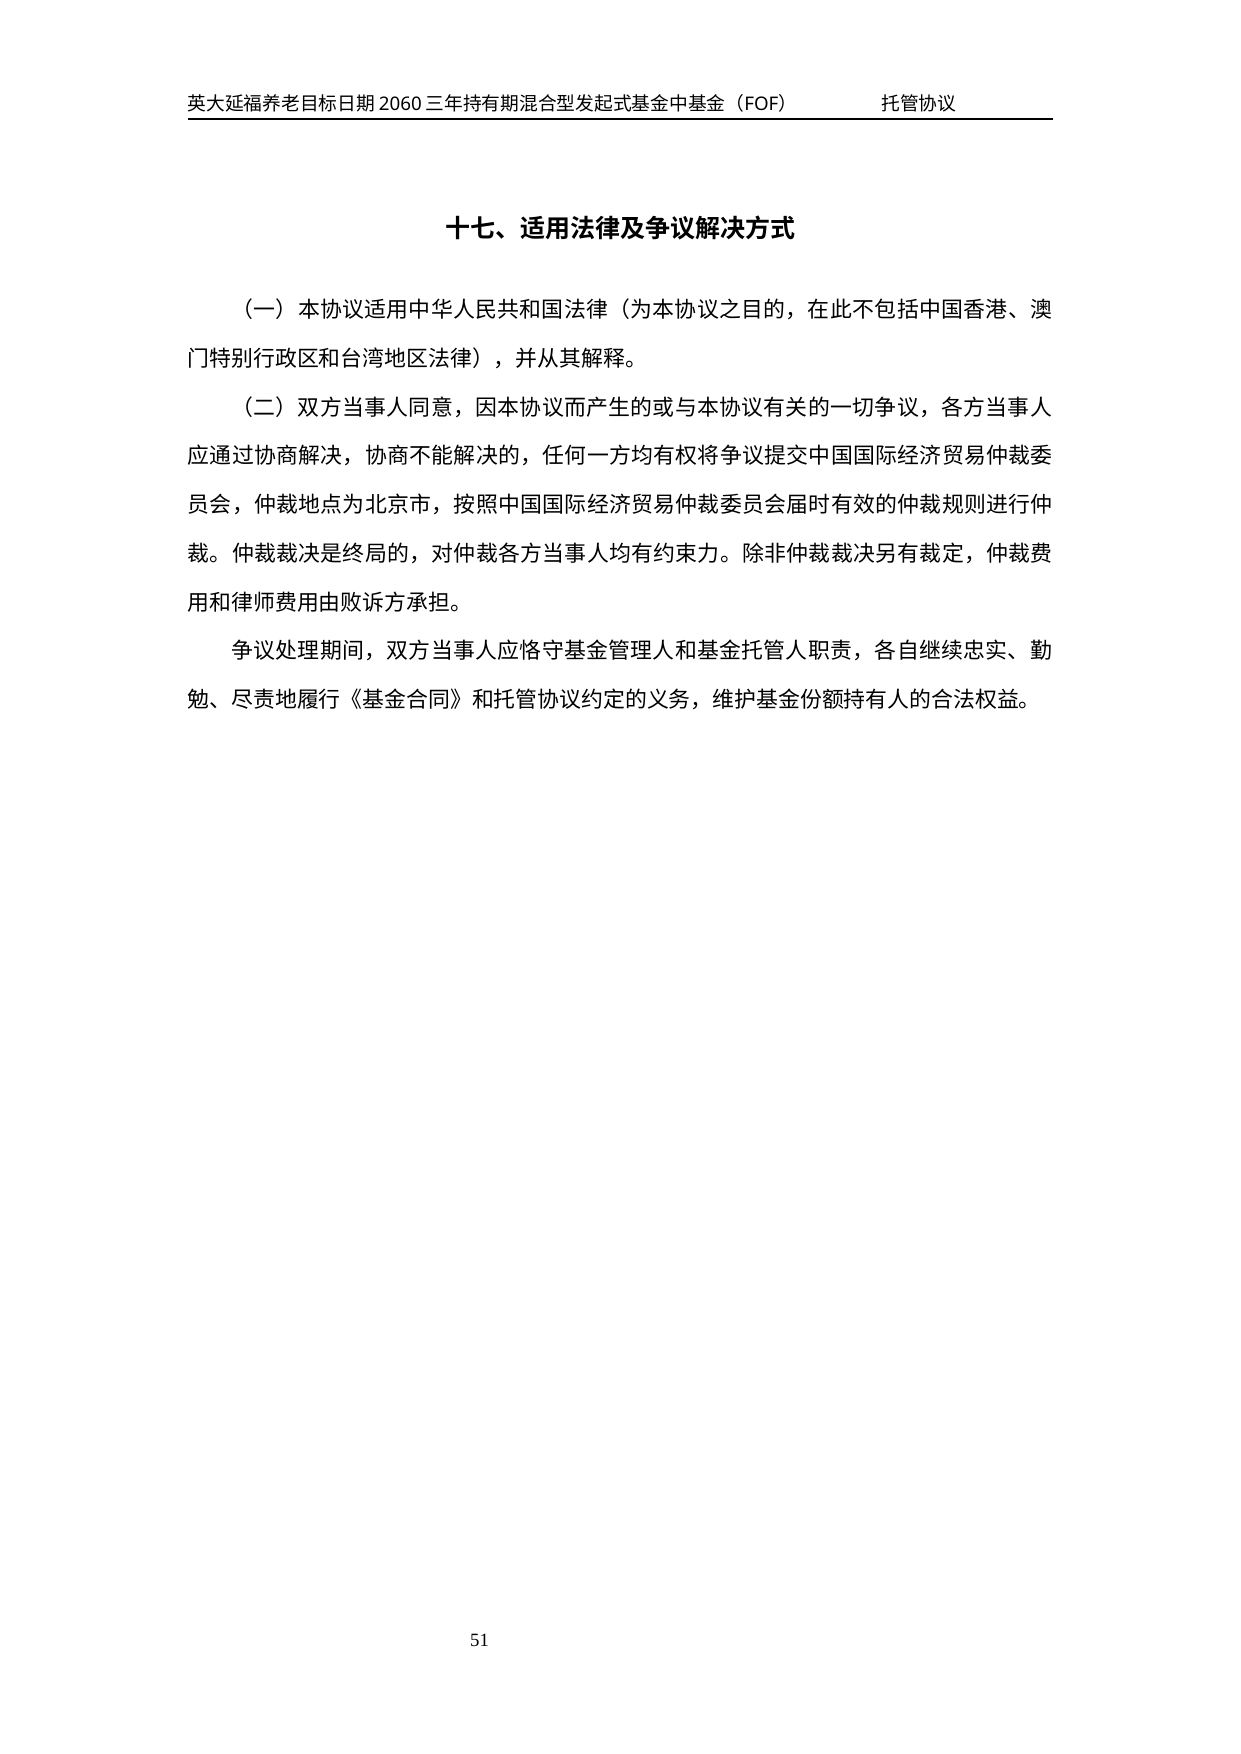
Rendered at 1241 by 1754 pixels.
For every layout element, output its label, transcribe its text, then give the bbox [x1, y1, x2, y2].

text 争议处理期间，双方当事人应恪守基金管理人和基金托管人职责，各自继续忠实、勤勉、尽责地履行《基金合同》和托管协议约定的义务，维护基金份额持有人的合法权益。 [187, 632, 1053, 714]
text （二）双方当事人同意，因本协议而产生的或与本协议有关的一切争议，各方当事人应通过协商解决，协商不能解决的，任何一方均有权将争议提交中国国际经济贸易仲裁委员会，仲裁地点为北京市，按照中国国际经济贸易仲裁委员会届时有效的仲裁规则进行仲裁。仲裁裁决是终局的，对仲裁各方当事人均有约束力。除非仲裁裁决另有裁定，仲裁费用和律师费用由败诉方承担。 [187, 389, 1053, 617]
text 十七、适用法律及争议解决方式 [187, 194, 1053, 259]
text （一）本协议适用中华人民共和国法律（为本协议之目的，在此不包括中国香港、澳门特别行政区和台湾地区法律），并从其解释。 [187, 292, 1053, 373]
